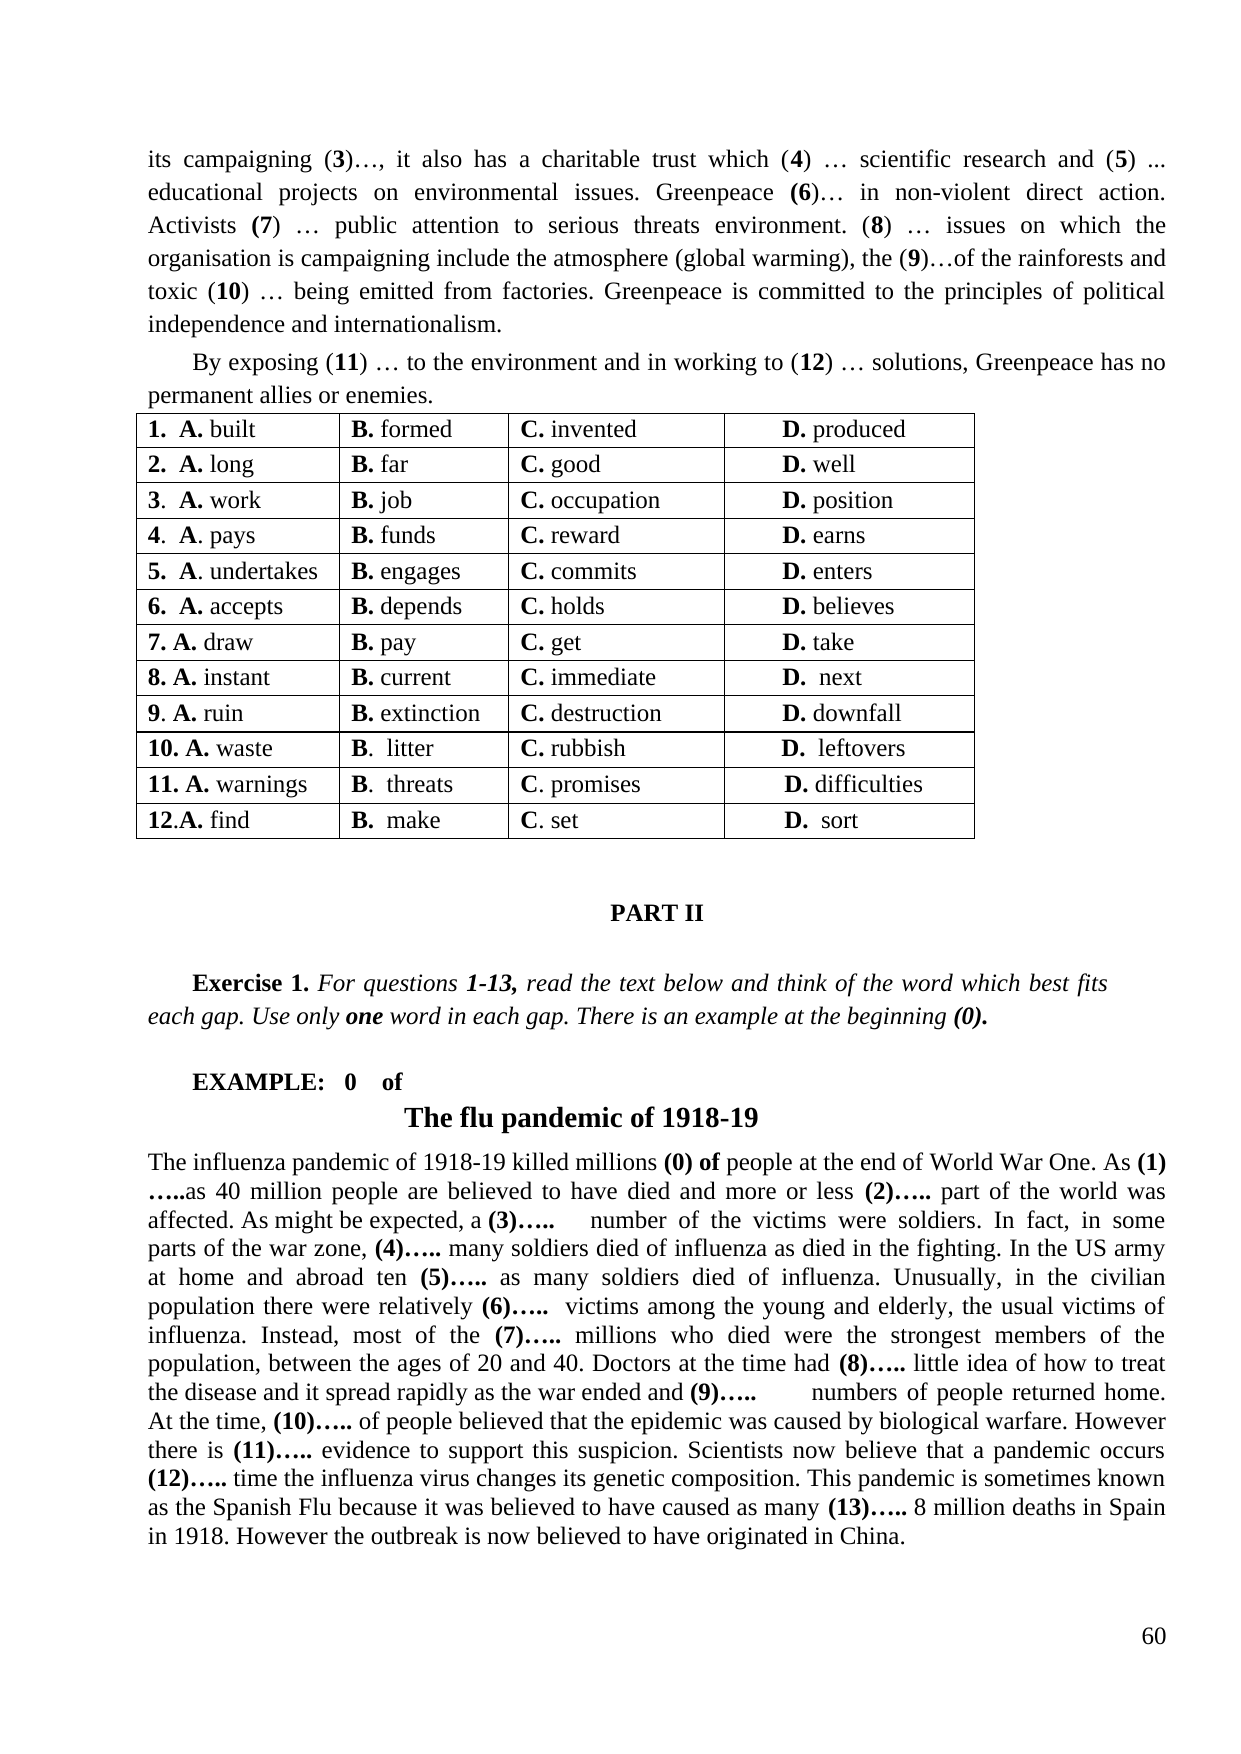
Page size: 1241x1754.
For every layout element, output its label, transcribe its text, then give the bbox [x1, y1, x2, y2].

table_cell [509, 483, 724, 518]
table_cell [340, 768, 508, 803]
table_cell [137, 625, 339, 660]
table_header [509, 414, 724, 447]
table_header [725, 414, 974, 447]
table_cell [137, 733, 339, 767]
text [148, 144, 1166, 338]
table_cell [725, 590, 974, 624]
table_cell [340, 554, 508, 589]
text The influenza pandemic of 1918-19 killed millions (0) of people at the end of World War One. As (1)…..as 40 million people are believed to have died and more or less (2)….. part of the world was affected. As might be expected, a (3)….. number of the victims were soldiers. In fact, in some parts of the war zone, (4)….. many soldiers died of influenza as died in the fighting. In the army at home and abroad ten (5)….. as many soldiers died of influenza. Unusually, in the civilian population there were relatively (6)….. victims among the young and elderly, the usual victims of influenza. Instead, most of the (7)….. millions who died were the strongest members of the population, between the ages of 20 and 40. Doctors at the time had (8)….. little idea of how to treat the disease and it spread rapidly as the war ended and (9)….. numbers of people returned home. At the time, (10)….. of people believed that the epidemic was caused by biological warfare. However there is (11)….. evidence to support this suspicion. Scientists now believe that a pandemic occurs (12)….. time the influenza virus changes its genetic composition. This pandemic is sometimes known as the Spanish Flu because it was believed to have caused as many (13)….. 8 million deaths in in 1918. However the outbreak is now believed to have originated in . [148, 1147, 1166, 1550]
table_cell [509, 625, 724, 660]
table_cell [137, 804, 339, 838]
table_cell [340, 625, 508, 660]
text PART II [148, 898, 1166, 927]
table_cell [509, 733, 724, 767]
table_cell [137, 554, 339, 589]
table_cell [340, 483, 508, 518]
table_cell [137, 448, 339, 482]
text The flu pandemic of 1918-19 [148, 1100, 1166, 1134]
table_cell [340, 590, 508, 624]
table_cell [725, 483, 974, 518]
text By exposing (11) … to the environment and in working to (12) … solutions, Greenpeace has no permanent allies or enemies. [148, 347, 1166, 409]
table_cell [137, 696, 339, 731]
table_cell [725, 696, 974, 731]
text Exercise 1. For questions 1-13, read the text below and think of the word which best fits each gap. Use only one word in each gap. There is an example at the beginning (0). [148, 968, 1109, 1030]
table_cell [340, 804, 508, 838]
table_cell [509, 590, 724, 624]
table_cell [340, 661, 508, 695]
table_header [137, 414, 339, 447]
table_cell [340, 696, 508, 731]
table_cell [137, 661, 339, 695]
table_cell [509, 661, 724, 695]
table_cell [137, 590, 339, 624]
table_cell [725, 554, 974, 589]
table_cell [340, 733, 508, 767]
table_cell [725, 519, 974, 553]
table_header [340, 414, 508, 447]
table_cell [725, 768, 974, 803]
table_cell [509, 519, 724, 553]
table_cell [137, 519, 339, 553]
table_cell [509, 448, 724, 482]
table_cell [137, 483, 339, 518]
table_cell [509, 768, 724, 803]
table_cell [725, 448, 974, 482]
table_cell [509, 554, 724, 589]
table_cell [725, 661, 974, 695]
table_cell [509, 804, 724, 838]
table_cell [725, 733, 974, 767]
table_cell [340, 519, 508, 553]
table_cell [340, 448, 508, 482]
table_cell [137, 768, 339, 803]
text EXAMPLE: 0 of [148, 1067, 1166, 1096]
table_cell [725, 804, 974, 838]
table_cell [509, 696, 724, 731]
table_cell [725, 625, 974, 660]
